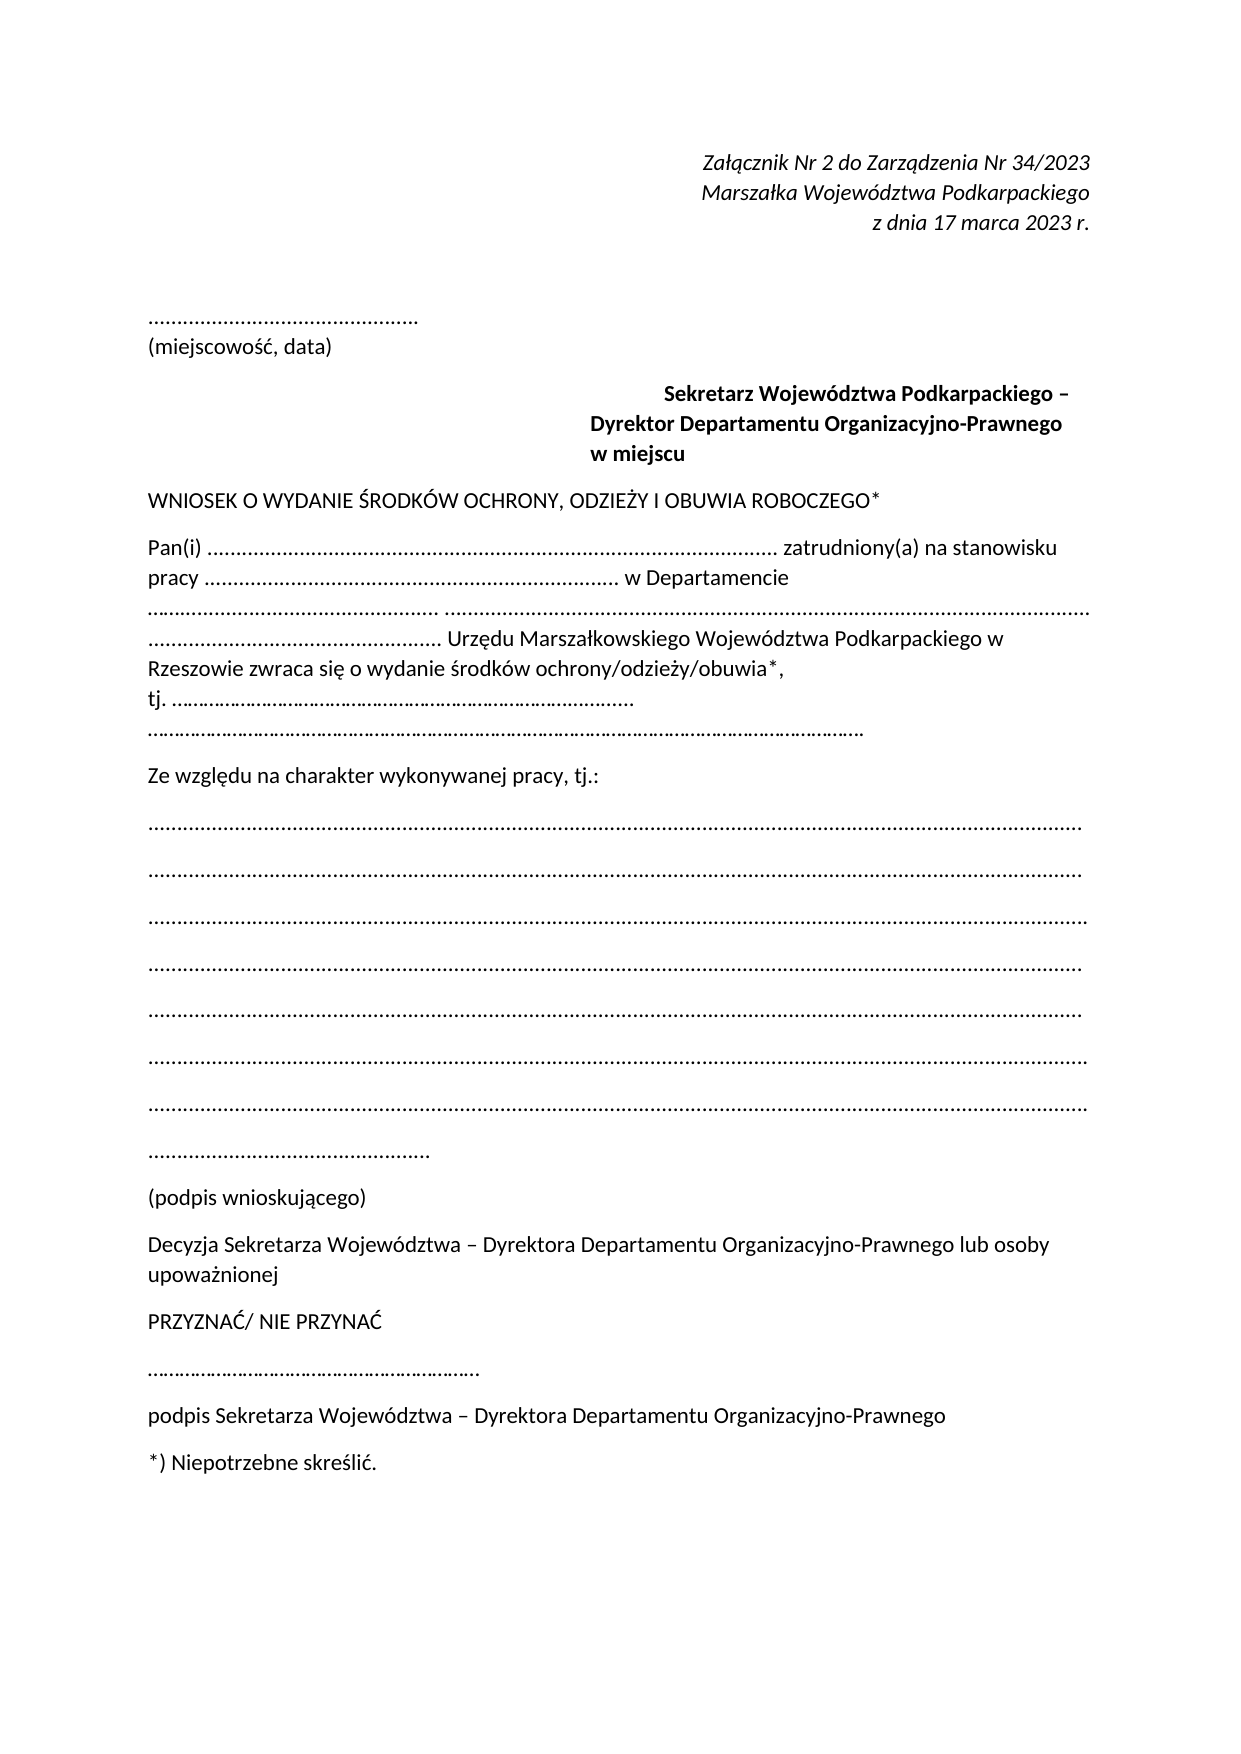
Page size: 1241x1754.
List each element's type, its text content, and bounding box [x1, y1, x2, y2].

text Pan(i) ................................................................................................... zatrudniony(a) na stanowisku pracy ........................................................................ w Departamencie ……............................................. ................................................................................................................................................................... Urzędu Marszałkowskiego Województwa Podkarpackiego w Rzeszowie zwraca się o wydanie środków ochrony/odzieży/obuwia*, tj. …………………………………………………………………...…......………………………………………………………………………………………………………………………. [148, 533, 1093, 742]
text PRZYZNAĆ/ NIE PRZYNAĆ [148, 1307, 1093, 1335]
text ................................................. [148, 1136, 1093, 1164]
text .................................................................................................................................................................. [148, 949, 1093, 977]
text podpis Sekretarza Województwa – Dyrektora Departamentu Organizacyjno-Prawnego [148, 1401, 1093, 1429]
text ................................................................................................................................................................... [148, 902, 1093, 930]
text Decyzja Sekretarza Województwa – Dyrektora Departamentu Organizacyjno-Prawnego lub osoby upoważnionej [148, 1230, 1093, 1288]
text .................................................................................................................................................................. [148, 855, 1093, 883]
text (podpis wnioskującego) [148, 1183, 1093, 1211]
text WNIOSEK O WYDANIE ŚRODKÓW OCHRONY, ODZIEŻY I OBUWIA ROBOCZEGO* [148, 486, 1093, 514]
text .................................................................................................................................................................. [148, 808, 1093, 836]
text ……………………………………………………… [148, 1354, 1093, 1382]
text Sekretarz Województwa Podkarpackiego – Dyrektor Departamentu Organizacyjno-Prawnego w miejscu [590, 379, 1093, 467]
text Ze względu na charakter wykonywanej pracy, tj.: [148, 761, 1093, 789]
text *) Niepotrzebne skreślić. [148, 1448, 1093, 1476]
text ................................................................................................................................................................... [148, 1042, 1093, 1070]
text .................................................................................................................................................................. [148, 996, 1093, 1023]
text Załącznik Nr 2 do Zarządzenia Nr 34/2023 Marszałka Województwa Podkarpackiego z dnia 17 marca 2023 r. [148, 148, 1093, 236]
text ............................................... (miejscowość, data) [148, 302, 1093, 360]
text ................................................................................................................................................................... [148, 1089, 1093, 1117]
